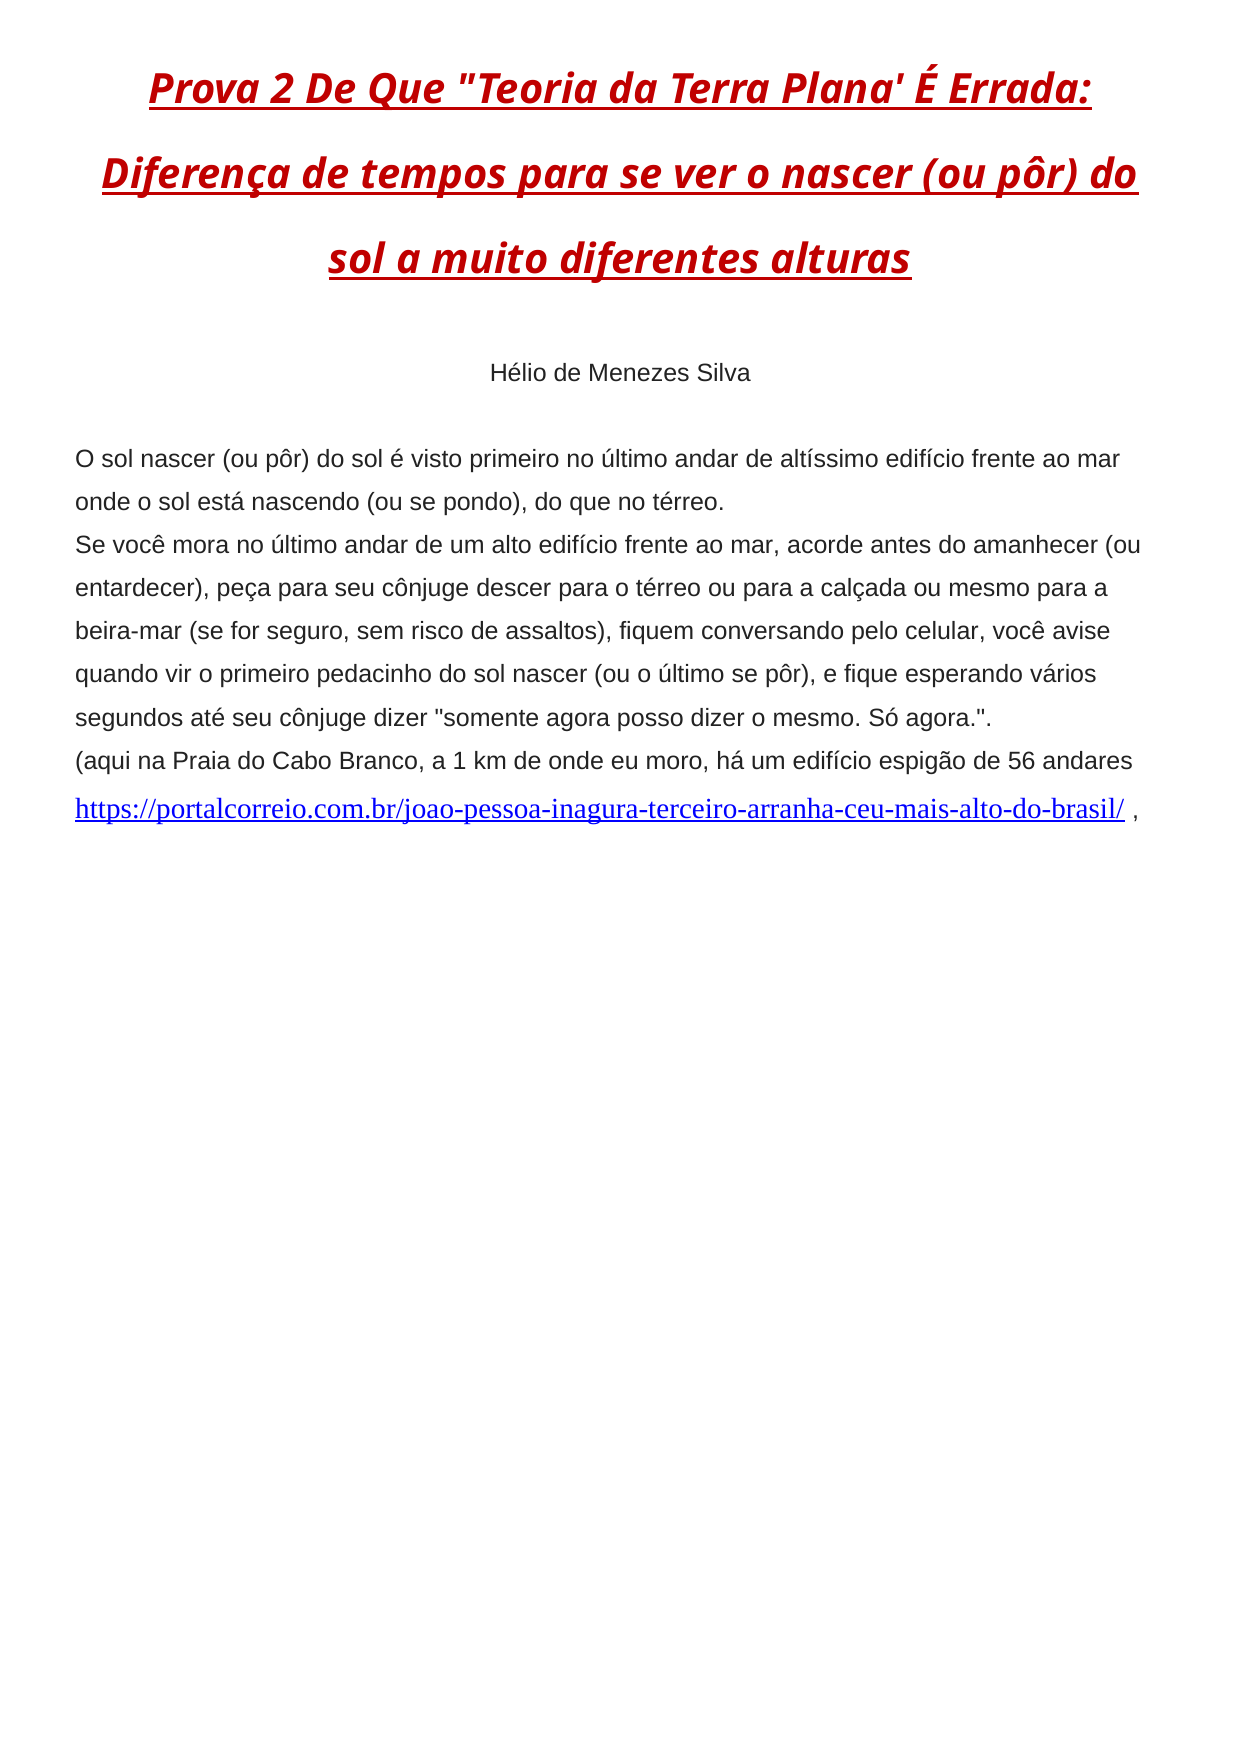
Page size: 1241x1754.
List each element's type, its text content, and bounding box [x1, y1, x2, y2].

text (aqui na Praia do Cabo Branco, a 1 km de onde eu moro, há um edifício espigão de 56 andares https://portalcorreio.com.br/joao-pessoa-inagura-terceiro-arranha-ceu-mais-alto-do-brasil/ , [75, 746, 1165, 825]
subtitle Prova 2 De Que "Teoria da Terra Plana' É Errada: Diferença de tempos para se ver o nascer (ou pôr) do sol a muito diferentes alturas [75, 59, 1165, 286]
text O sol nascer (ou pôr) do sol é visto primeiro no último andar de altíssimo edifício frente ao mar onde o sol está nascendo (ou se pondo), do que no térreo. Se você mora no último andar de um alto edifício frente ao mar, acorde antes do amanhecer (ou entardecer), peça para seu cônjuge descer para o térreo ou para a calçada ou mesmo para a beira-mar (se for seguro, sem risco de assaltos), fiquem conversando pelo celular, você avise quando vir o primeiro pedacinho do sol nascer (ou o último se pôr), e fique esperando vários segundos até seu cônjuge dizer "somente agora posso dizer o mesmo. Só agora.". [75, 401, 1165, 731]
text Hélio de Menezes Silva [75, 314, 1165, 386]
